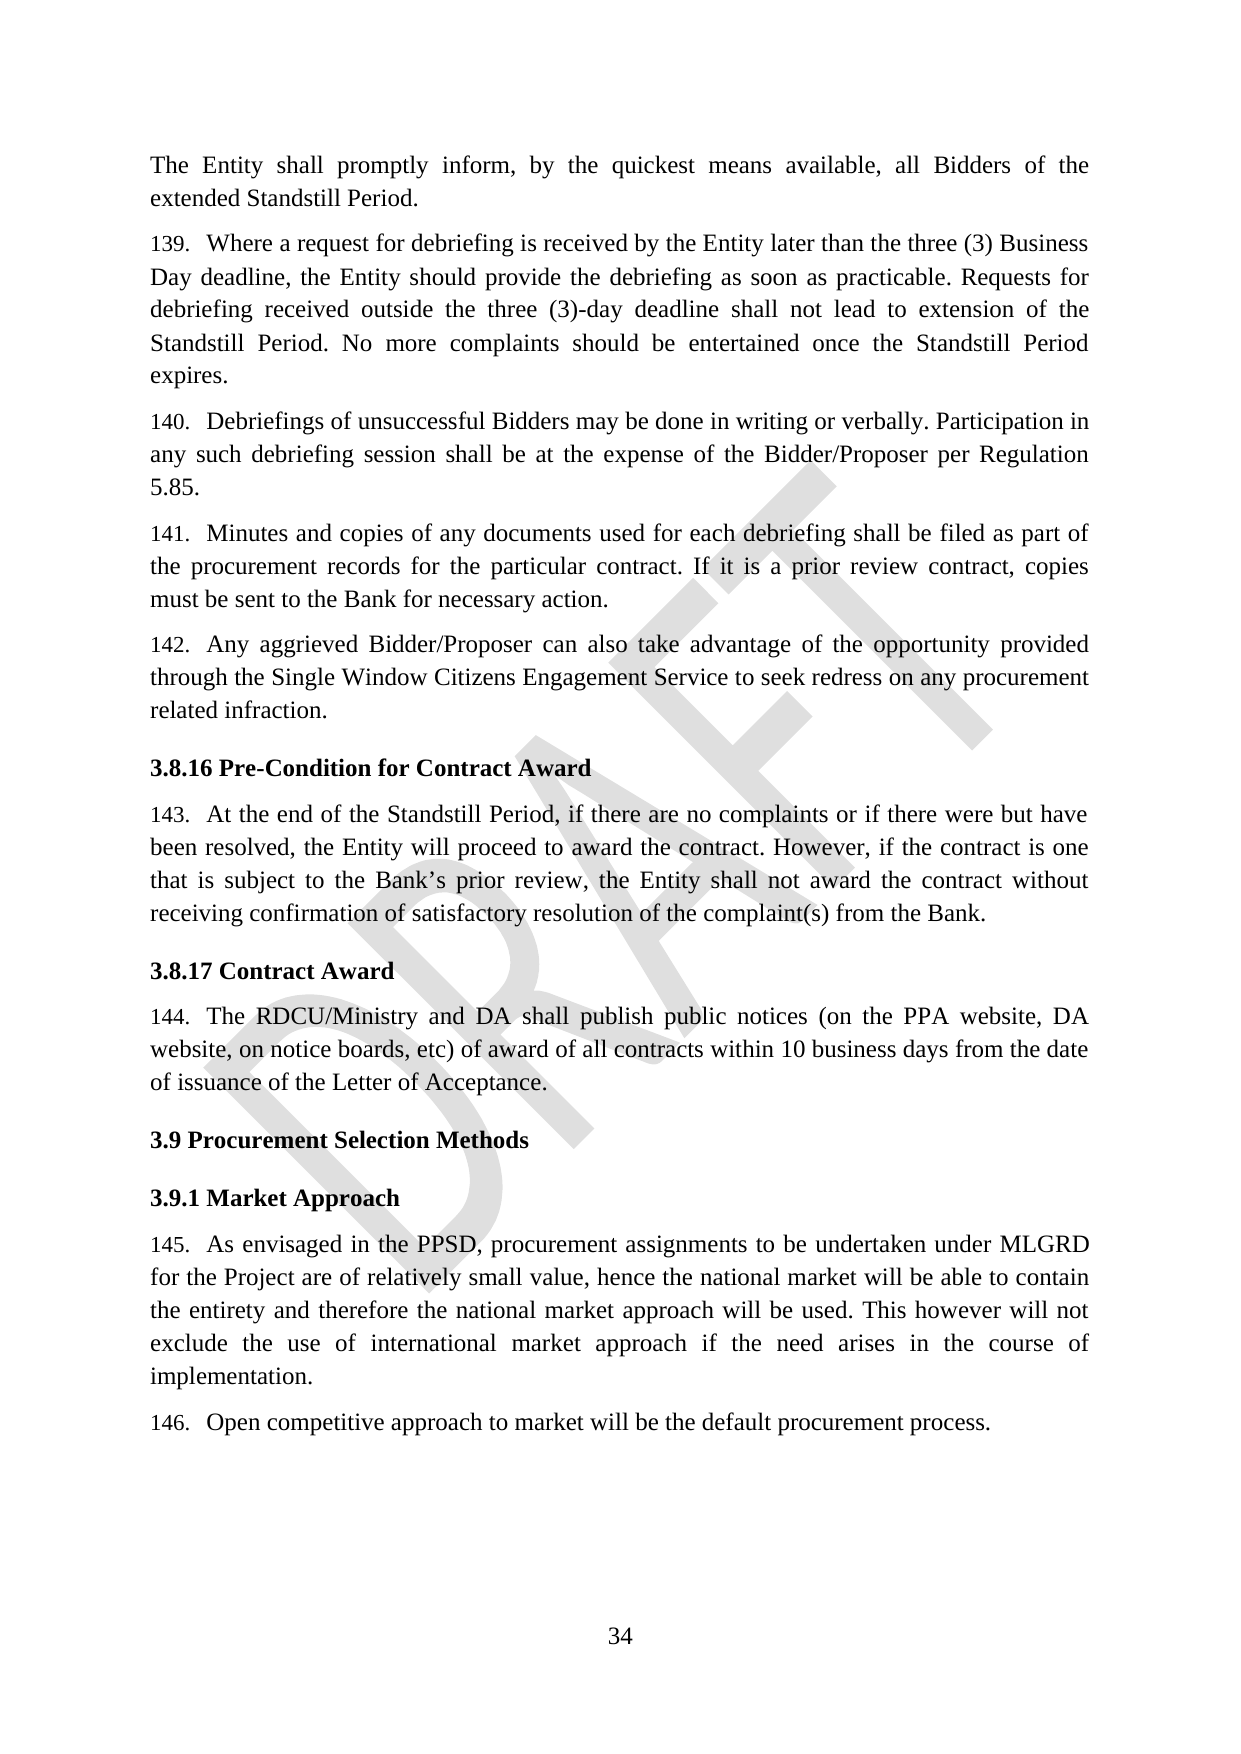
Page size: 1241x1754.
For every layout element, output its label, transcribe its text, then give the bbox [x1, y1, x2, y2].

list Where a request for debriefing is received by the Entity later than the three (3) Business Day deadline, the Entity should provide the debriefing as soon as practicable. Requests for debriefing received outside the three (3)-day deadline shall not lead to extension of the Standstill Period. No more complaints should be entertained once the Standstill Period expires. [150, 228, 1090, 389]
list Debriefings of unsuccessful Bidders may be done in writing or verbally. Participation in any such debriefing session shall be at the expense of the Bidder/Proposer per Regulation 5.85. [150, 406, 1090, 501]
subtitle 3.9.1 Market Approach [150, 1183, 1090, 1212]
list As envisaged in the PPSD, procurement assignments to be undertaken under MLGRD for the Project are of relatively small value, hence the national market will be able to contain the entirety and therefore the national market approach will be used. This however will not exclude the use of international market approach if the need arises in the course of implementation. [150, 1229, 1090, 1390]
list At the end of the Standstill Period, if there are no complaints or if there were but have been resolved, the Entity will proceed to award the contract. However, if the contract is one that is subject to the Bank’s prior review, the Entity shall not award the contract without receiving confirmation of satisfactory resolution of the complaint(s) from the Bank. [150, 799, 1090, 927]
list Any aggrieved Bidder/Proposer can also take advantage of the opportunity provided through the Single Window Citizens Engagement Service to seek redress on any procurement related infraction. [150, 629, 1090, 724]
subtitle 3.8.17 Contract Award [150, 956, 1090, 985]
list Open competitive approach to market will be the default procurement process. [150, 1407, 1090, 1435]
list Minutes and copies of any documents used for each debriefing shall be filed as part of the procurement records for the particular contract. If it is a prior review contract, copies must be sent to the Bank for necessary action. [150, 518, 1090, 612]
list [150, 150, 1090, 212]
subtitle 3.8.16 Pre-Condition for Contract Award [150, 753, 1090, 782]
list The RDCU/Ministry and DA shall publish public notices (on the PPA website, DA website, on notice boards, etc) of award of all contracts within 10 business days from the date of issuance of the Letter of Acceptance. [150, 1001, 1090, 1096]
subtitle 3.9 Procurement Selection Methods [150, 1126, 1090, 1154]
